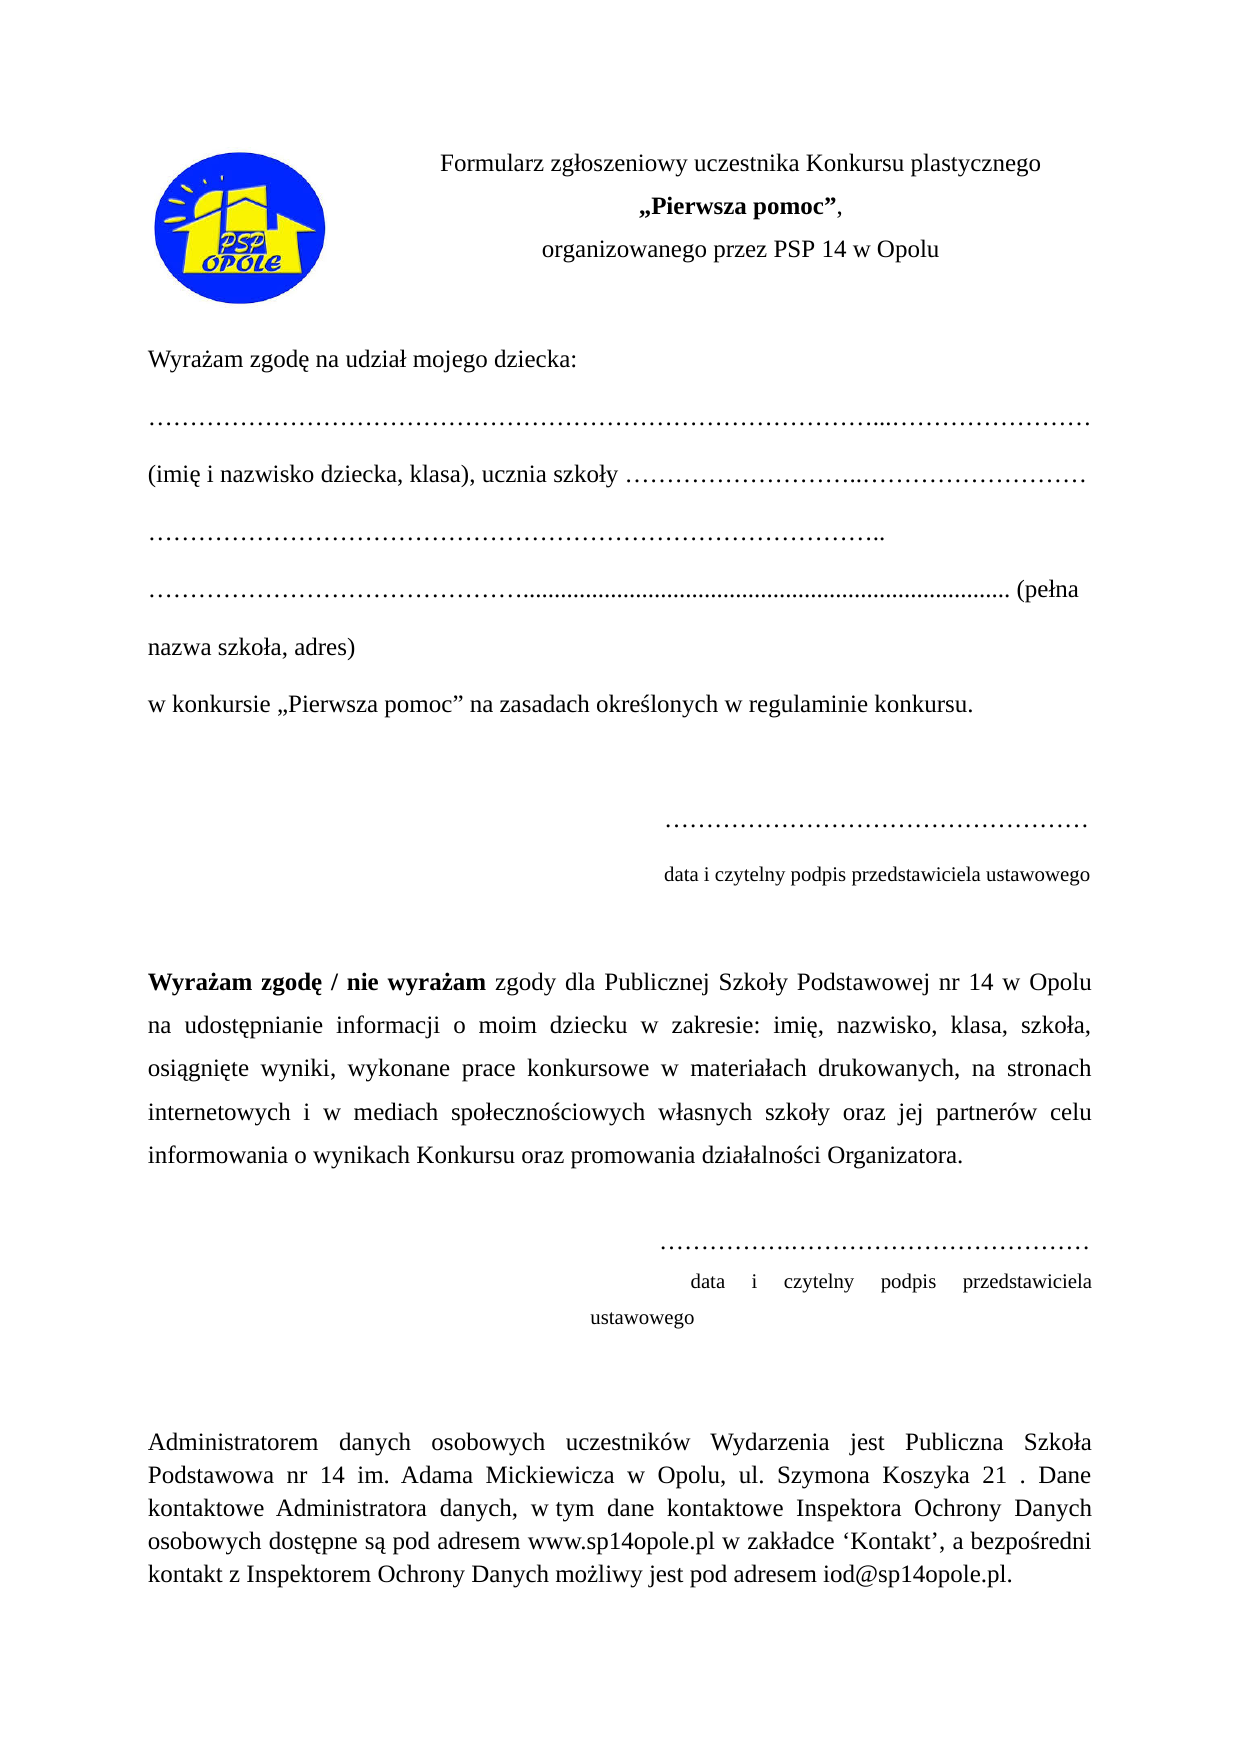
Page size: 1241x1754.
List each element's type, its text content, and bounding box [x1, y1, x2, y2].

text data i czytelny podpis przedstawiciela ustawowego [590, 862, 1093, 886]
table_header Formularz zgłoszeniowy uczestnika Konkursu plastycznego „Pierwsza pomoc”, organizowanego przez PSP 14 w Opolu [389, 148, 1093, 344]
text ……………………………………………………………………………...……………………(imię i nazwisko dziecka, klasa), ucznia szkoły ………………………..……………………… [148, 402, 1093, 488]
text ……………………………………………………………………………..……………………………………….............................................................................. (pełna nazwa szkoła, adres) w konkursie „Pierwsza pomoc” na zasadach określonych w regulaminie konkursu. [148, 517, 1093, 718]
text data i czytelny podpis przedstawiciela ustawowego [590, 1269, 1093, 1329]
text Wyrażam zgodę na udział mojego dziecka: [148, 344, 1093, 373]
picture [147, 147, 328, 309]
text …………………………………………… [590, 804, 1093, 833]
table_header [148, 148, 388, 344]
text …………….……………………………… [590, 1226, 1093, 1255]
text Wyrażam zgodę / nie wyrażam zgody dla Publicznej Szkoły Podstawowej nr 14 w Opolu na udostępnianie informacji o moim dziecku w zakresie: imię, nazwisko, klasa, szkoła, osiągnięte wyniki, wykonane prace konkursowe w materiałach drukowanych, na stronach internetowych i w mediach społecznościowych własnych szkoły oraz jej partnerów celu informowania o wynikach Konkursu oraz promowania działalności Organizatora. [148, 967, 1093, 1168]
text Administratorem danych osobowych uczestników Wydarzenia jest Publiczna Szkoła Podstawowa nr 14 im. Adama Mickiewicza w Opolu, ul. Szymona Koszyka 21 . Dane kontaktowe Administratora danych, w tym dane kontaktowe Inspektora Ochrony Danych osobowych dostępne są pod adresem www.sp14opole.pl w zakładce ‘Kontakt’, a bezpośredni kontakt z Inspektorem Ochrony Danych możliwy jest pod adresem iod@sp14opole.pl. [148, 1427, 1093, 1588]
